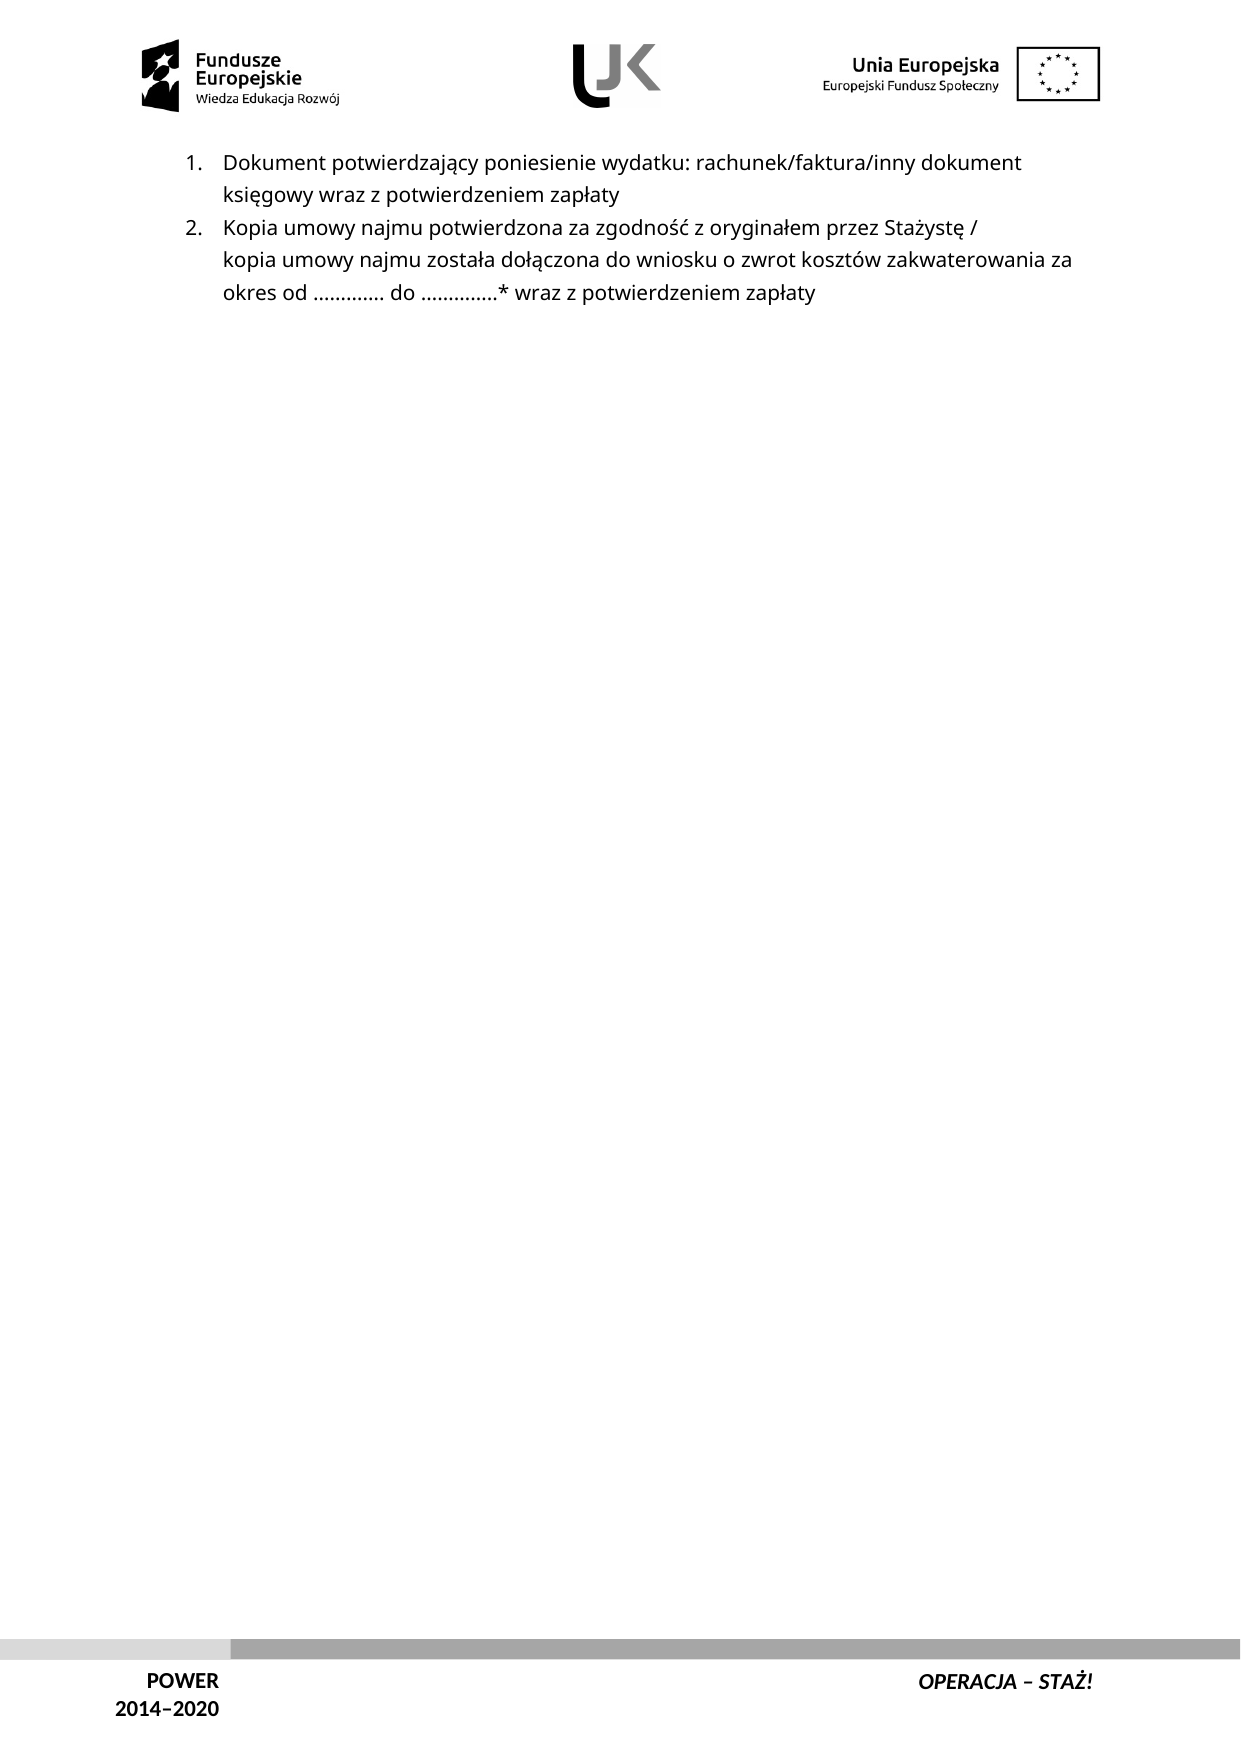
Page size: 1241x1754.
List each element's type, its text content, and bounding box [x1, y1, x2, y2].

picture [805, 28, 1118, 119]
picture [123, 21, 357, 130]
list Kopia umowy najmu potwierdzona za zgodność z oryginałem przez Stażystę / [185, 213, 1093, 241]
list Dokument potwierdzający poniesienie wydatku: rachunek/faktura/inny dokument księgowy wraz z potwierdzeniem zapłaty [185, 148, 1093, 209]
list kopia umowy najmu została dołączona do wniosku o zwrot kosztów zakwaterowania za okres od …………. do …………..* wraz z potwierdzeniem zapłaty [223, 245, 1093, 306]
picture [573, 44, 661, 108]
